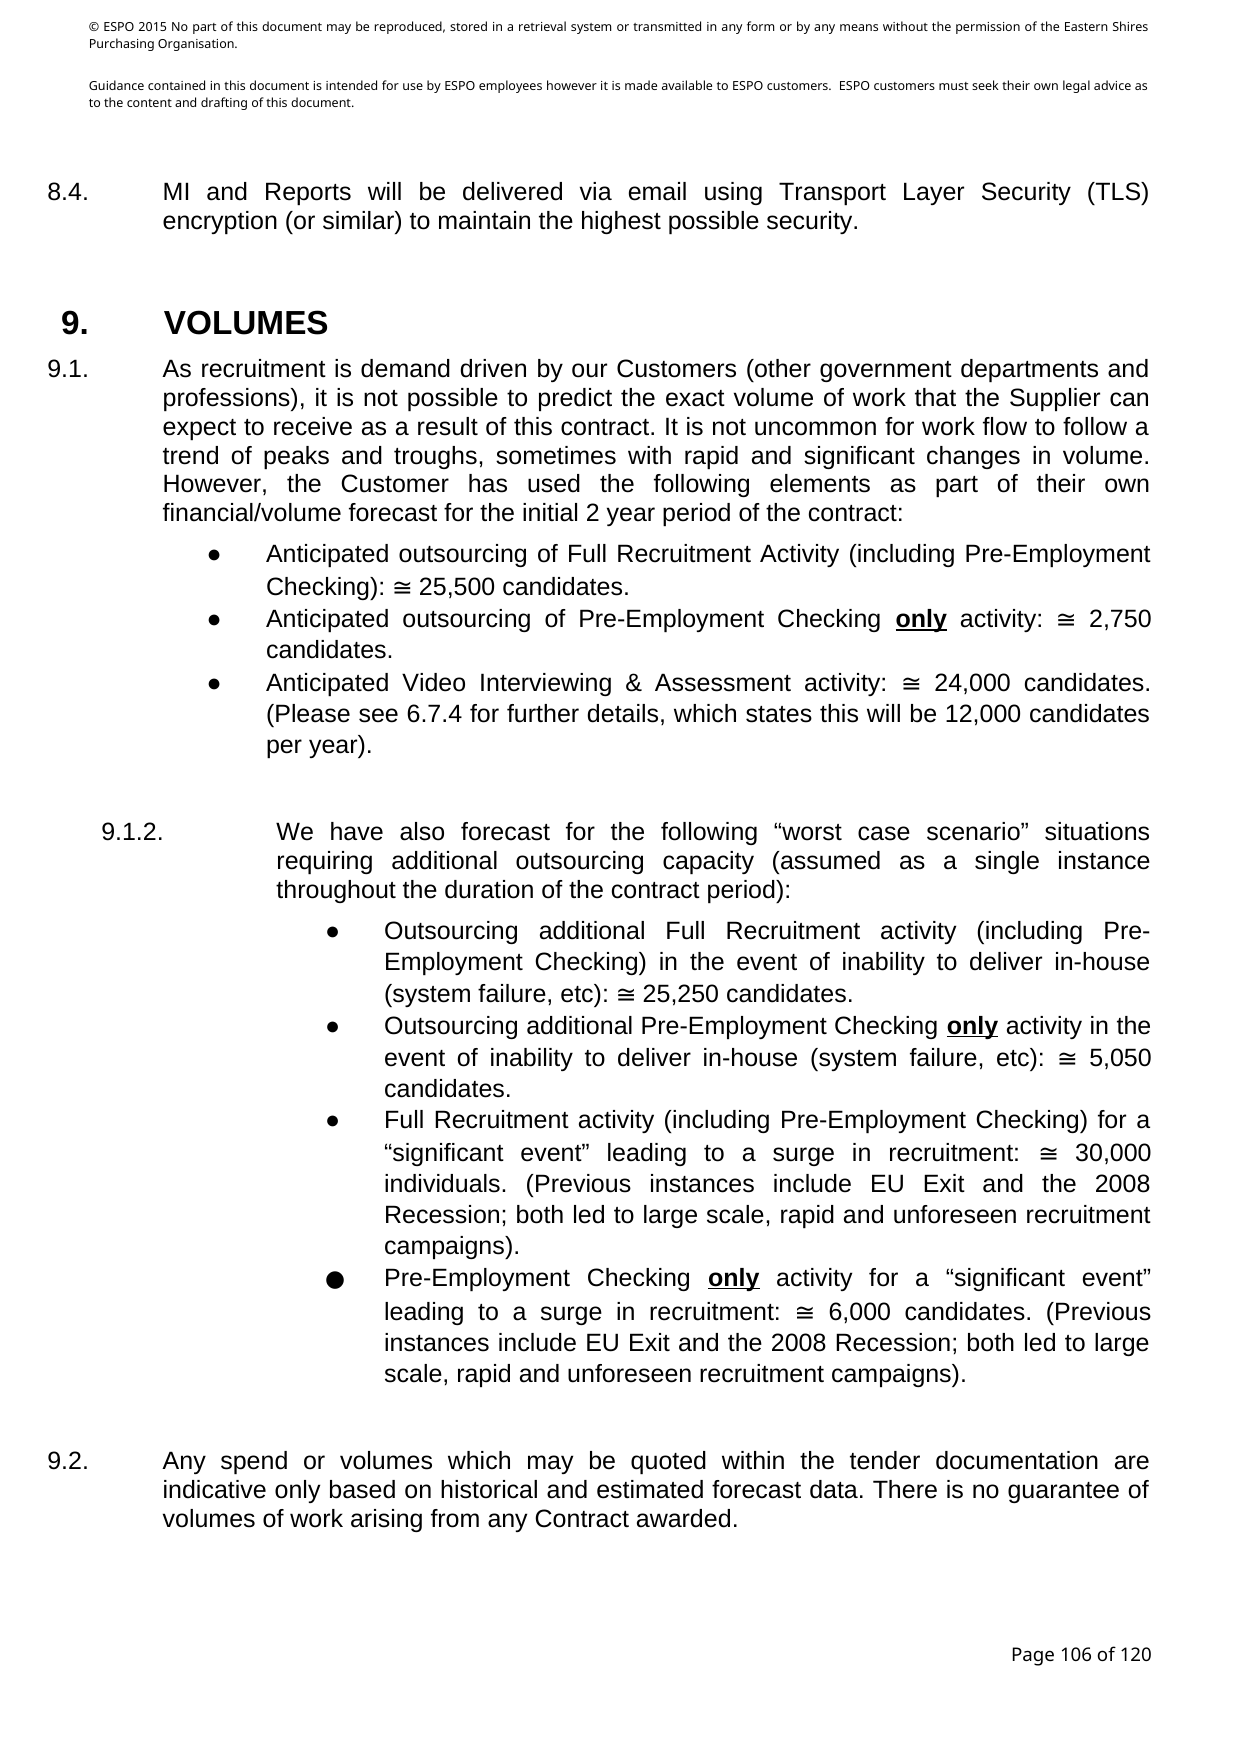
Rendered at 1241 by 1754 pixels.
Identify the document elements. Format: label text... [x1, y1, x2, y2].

list Anticipated outsourcing of Full Recruitment Activity (including Pre-Employment Checking): ≅ 25,500 candidates. [206, 539, 1152, 601]
list Full Recruitment activity (including Pre-Employment Checking) for a “significant event” leading to a surge in recruitment: ≅ 30,000 individuals. (Previous instances include EU Exit and the 2008 Recession; both led to large scale, rapid and unforeseen recruitment campaigns). [325, 1105, 1152, 1259]
subtitle MI and Reports will be delivered via email using Transport Layer Security (TLS) encryption (or similar) to maintain the highest possible security. [89, 177, 1152, 235]
subtitle We have also forecast for the following “worst case scenario” situations requiring additional outsourcing capacity (assumed as a single instance throughout the duration of the contract period): [164, 817, 1152, 903]
list Pre-Employment Checking only activity for a “significant event” leading to a surge in recruitment: ≅ 6,000 candidates. (Previous instances include EU Exit and the 2008 Recession; both led to large scale, rapid and unforeseen recruitment campaigns). [325, 1262, 1152, 1388]
list Outsourcing additional Full Recruitment activity (including Pre-Employment Checking) in the event of inability to deliver in-house (system failure, etc): ≅ 25,250 candidates. [325, 916, 1152, 1008]
list Outsourcing additional Pre-Employment Checking only activity in the event of inability to deliver in-house (system failure, etc): ≅ 5,050 candidates. [325, 1011, 1152, 1103]
subtitle As recruitment is demand driven by our Customers (other government departments and professions), it is not possible to predict the exact volume of work that the Supplier can expect to receive as a result of this contract. It is not uncommon for work flow to follow a trend of peaks and troughs, sometimes with rapid and significant changes in volume. However, the Customer has used the following elements as part of their own financial/volume forecast for the initial 2 year period of the contract: [89, 354, 1152, 527]
subtitle Any spend or volumes which may be quoted within the tender documentation are indicative only based on historical and estimated forecast data. There is no guarantee of volumes of work arising from any Contract awarded. [89, 1446, 1152, 1532]
list Anticipated Video Interviewing & Assessment activity: ≅ 24,000 candidates. (Please see 6.7.4 for further details, which states this will be 12,000 candidates per year). [206, 666, 1152, 759]
subtitle VOLUMES [89, 303, 1152, 342]
list Anticipated outsourcing of Pre-Employment Checking only activity: ≅ 2,750 candidates. [206, 603, 1152, 664]
